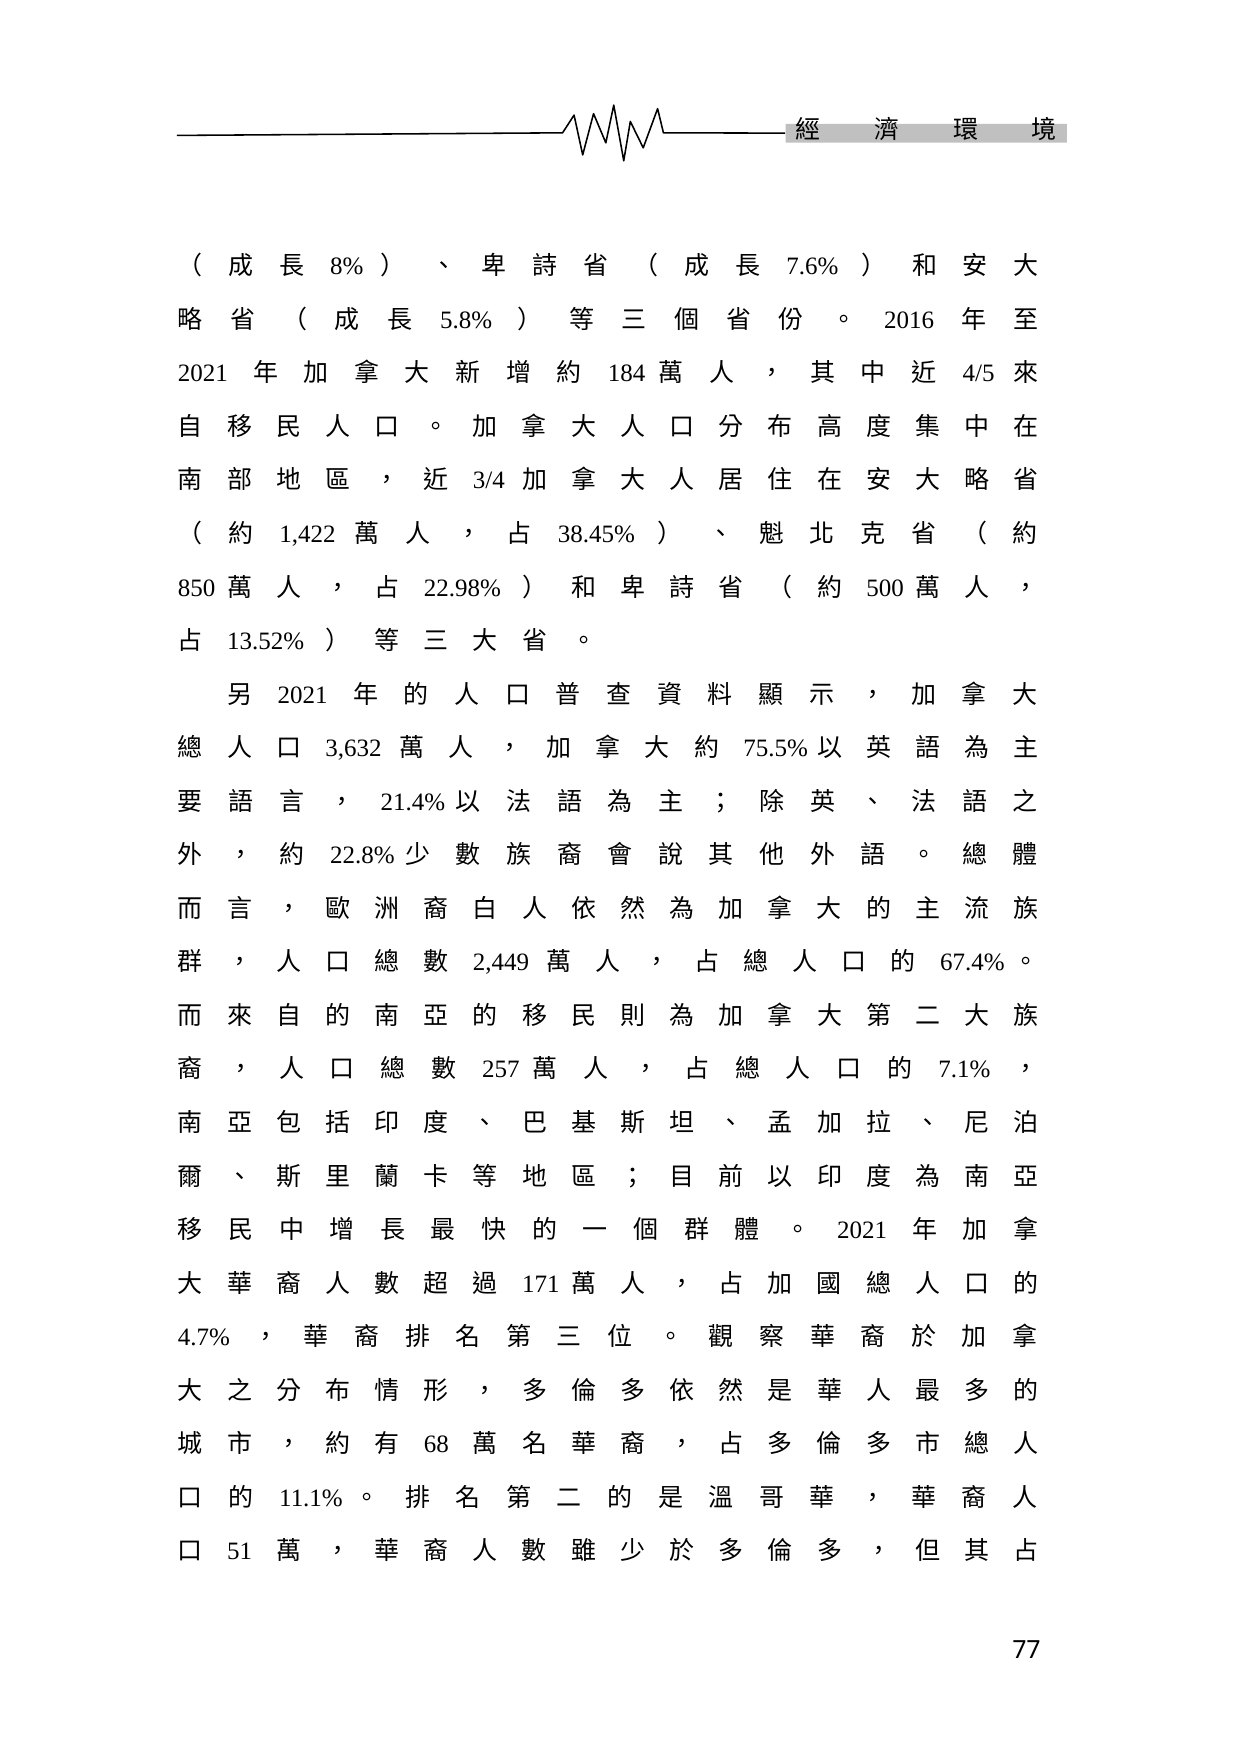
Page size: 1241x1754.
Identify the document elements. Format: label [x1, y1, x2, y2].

text [178, 666, 1063, 1576]
text [178, 237, 1063, 666]
